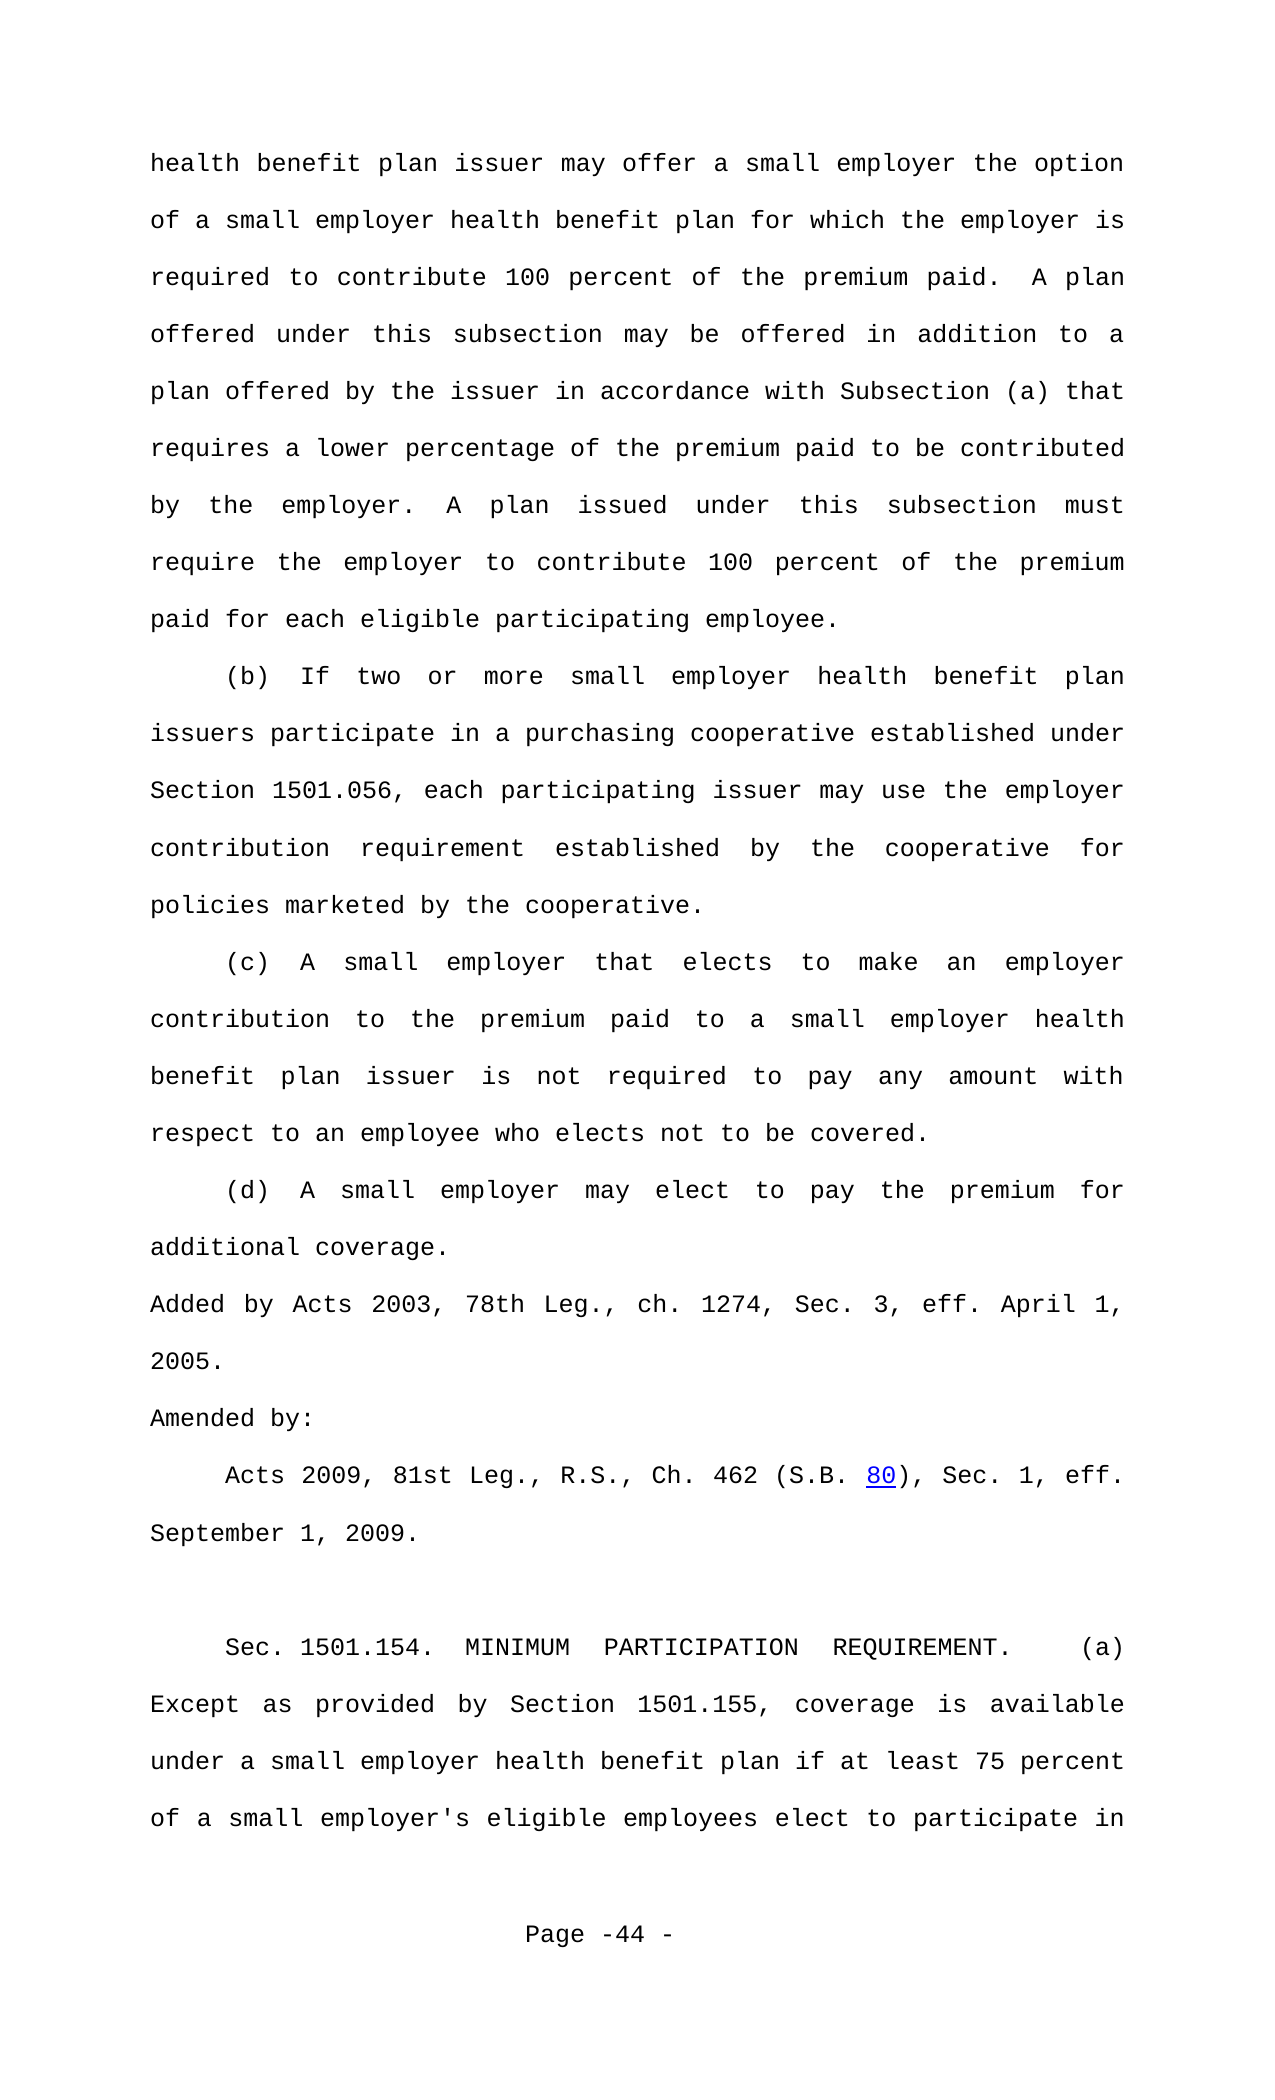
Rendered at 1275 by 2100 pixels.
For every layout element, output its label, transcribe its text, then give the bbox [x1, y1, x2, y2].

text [150, 150, 1125, 635]
text (d) A small employer may elect to pay the premium for additional coverage. [150, 1177, 1125, 1263]
text Acts 2009, 81st Leg., R.S., Ch. 462 (S.B. 80), Sec. 1, eff. September 1, 2009. [150, 1463, 1125, 1548]
text (c) A small employer that elects to make an employer contribution to the premium paid to a small employer health benefit plan issuer is not required to pay any amount with respect to an employee who elects not to be covered. [150, 949, 1125, 1149]
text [150, 1634, 1125, 1834]
text Added by Acts 2003, 78th Leg., ch. 1274, Sec. 3, eff. April 1, 2005. [150, 1292, 1125, 1377]
text Amended by: [150, 1406, 1125, 1434]
text (b) If two or more small employer health benefit plan issuers participate in a purchasing cooperative established under Section 1501.056, each participating issuer may use the employer contribution requirement established by the cooperative for policies marketed by the cooperative. [150, 664, 1125, 921]
